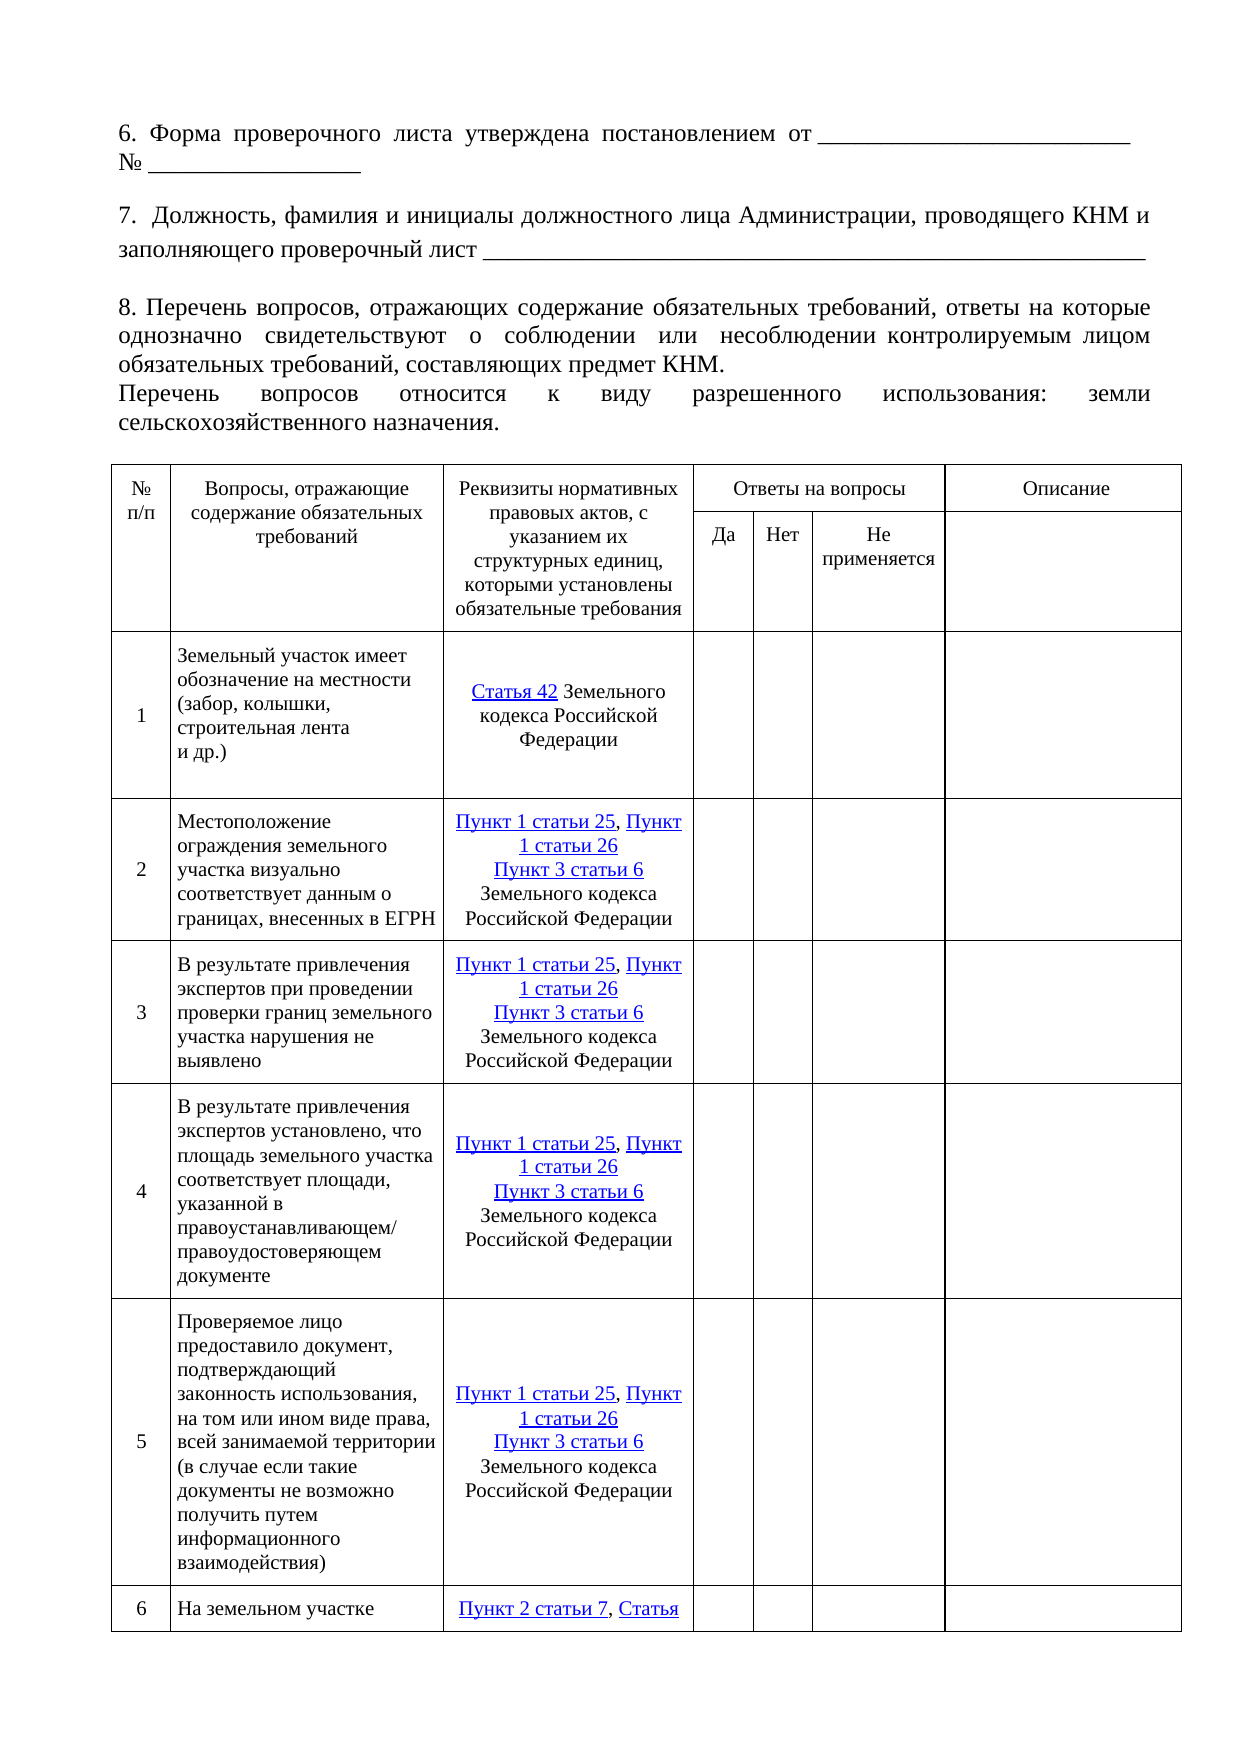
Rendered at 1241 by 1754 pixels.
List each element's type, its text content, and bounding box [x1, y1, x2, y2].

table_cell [171, 1586, 443, 1631]
table_cell [946, 1084, 1181, 1297]
table_header Вопросы, отражающие содержание обязательных требований [171, 465, 443, 631]
table_cell [754, 799, 812, 940]
text 6. Форма проверочного листа утверждена постановлением от _________________________ [118, 118, 1152, 147]
table_cell [946, 799, 1181, 940]
table_header Описание [946, 465, 1181, 511]
table_header № п/п [112, 465, 170, 631]
table_cell [754, 1299, 812, 1584]
table_cell [813, 1084, 944, 1297]
table_cell Пункт 1 статьи 25, Пункт 1 статьи 26 Пункт 3 статьи 6 Земельного кодекса Российской Федерации [444, 1299, 693, 1584]
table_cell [444, 1586, 693, 1631]
table_cell Местоположение ограждения земельного участка визуально соответствует данным о границах, внесенных в ЕГРН [171, 799, 443, 940]
table_cell Не применяется [813, 512, 944, 631]
table_cell [694, 799, 753, 940]
table_cell Нет [754, 512, 812, 631]
table_cell В результате привлечения экспертов установлено, что площадь земельного участка соответствует площади, указанной в правоустанавливающем/ правоудостоверяющем документе [171, 1084, 443, 1297]
table_cell Пункт 1 статьи 25, Пункт 1 статьи 26 Пункт 3 статьи 6 Земельного кодекса Российской Федерации [444, 941, 693, 1083]
table_cell [813, 1299, 944, 1584]
table_cell Проверяемое лицо предоставило документ, подтверждающий законность использования, на том или ином виде права, всей занимаемой территории (в случае если такие документы не возможно получить путем информационного взаимодействия) [171, 1299, 443, 1584]
table_cell 5 [112, 1299, 170, 1584]
table_cell Статья 42 Земельного кодекса Российской Федерации [444, 632, 693, 797]
table_cell [694, 1299, 753, 1584]
text Перечень вопросов относится к виду разрешенного использования: земли сельскохозяйственного назначения. [118, 378, 1152, 435]
table_cell [754, 941, 812, 1083]
table_cell 2 [112, 799, 170, 940]
text 8. Перечень вопросов, отражающих содержание обязательных требований, ответы на которые однозначно свидетельствуют о соблюдении или несоблюдении контролируемым лицом обязательных требований, составляющих предмет КНМ. [118, 292, 1152, 378]
table_cell 3 [112, 941, 170, 1083]
table_cell [813, 799, 944, 940]
table_cell Пункт 1 статьи 25, Пункт 1 статьи 26 Пункт 3 статьи 6 Земельного кодекса Российской Федерации [444, 799, 693, 940]
table_cell [694, 1084, 753, 1297]
table_cell [694, 632, 753, 797]
table_cell 4 [112, 1084, 170, 1297]
table_cell [754, 1586, 812, 1631]
table_cell [813, 941, 944, 1083]
table_cell [694, 941, 753, 1083]
table_cell [813, 1586, 944, 1631]
table_cell [946, 941, 1181, 1083]
table_cell [694, 1586, 753, 1631]
table_header Ответы на вопросы [694, 465, 944, 511]
table_cell [946, 1299, 1181, 1584]
table_cell [946, 512, 1181, 631]
table_cell [754, 1084, 812, 1297]
table_cell Да [694, 512, 753, 631]
table_cell 6 [112, 1586, 170, 1631]
table_cell Земельный участок имеет обозначение на местности (забор, колышки, строительная лента и др.) [171, 632, 443, 797]
table_cell [754, 632, 812, 797]
table_cell [946, 632, 1181, 797]
text 7. Должность, фамилия и инициалы должностного лица Администрации, проводящего КНМ и заполняющего проверочный лист _____________________________________________________ [118, 201, 1152, 262]
table_header Реквизиты нормативных правовых актов, с указанием их структурных единиц, которыми установлены обязательные требования [444, 465, 693, 631]
text № _________________ [118, 147, 1152, 176]
table_cell Пункт 1 статьи 25, Пункт 1 статьи 26 Пункт 3 статьи 6 Земельного кодекса Российской Федерации [444, 1084, 693, 1297]
table_cell В результате привлечения экспертов при проведении проверки границ земельного участка нарушения не выявлено [171, 941, 443, 1083]
table_cell [946, 1586, 1181, 1631]
table_cell [813, 632, 944, 797]
table_cell 1 [112, 632, 170, 797]
